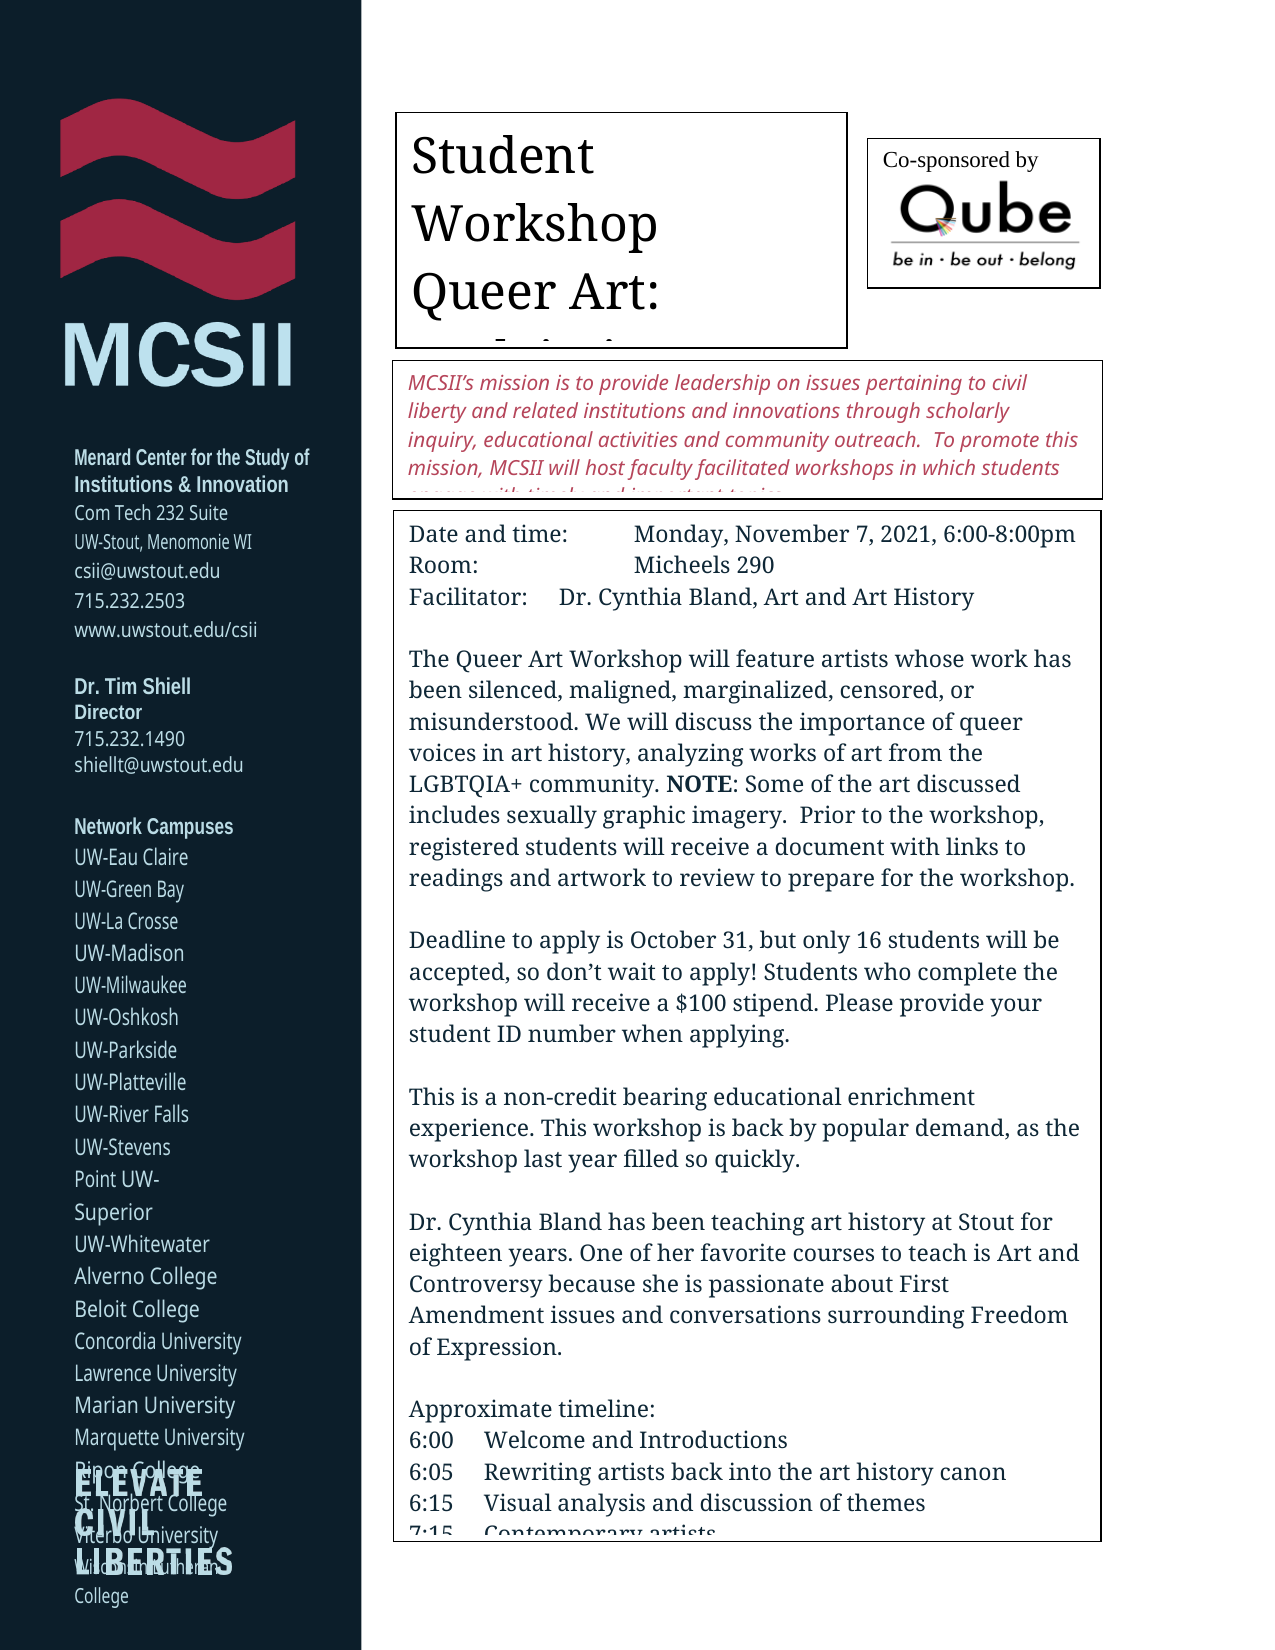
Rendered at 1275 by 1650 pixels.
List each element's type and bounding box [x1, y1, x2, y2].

picture [108, 1509, 125, 1536]
picture [75, 1508, 93, 1536]
picture [51, 56, 310, 414]
picture [215, 1547, 232, 1575]
picture [128, 1548, 142, 1575]
picture [187, 1469, 202, 1496]
picture [147, 1469, 153, 1477]
picture [76, 1469, 91, 1496]
picture [198, 1548, 212, 1575]
picture [106, 1548, 123, 1575]
picture [113, 1469, 183, 1496]
picture [147, 1548, 164, 1575]
